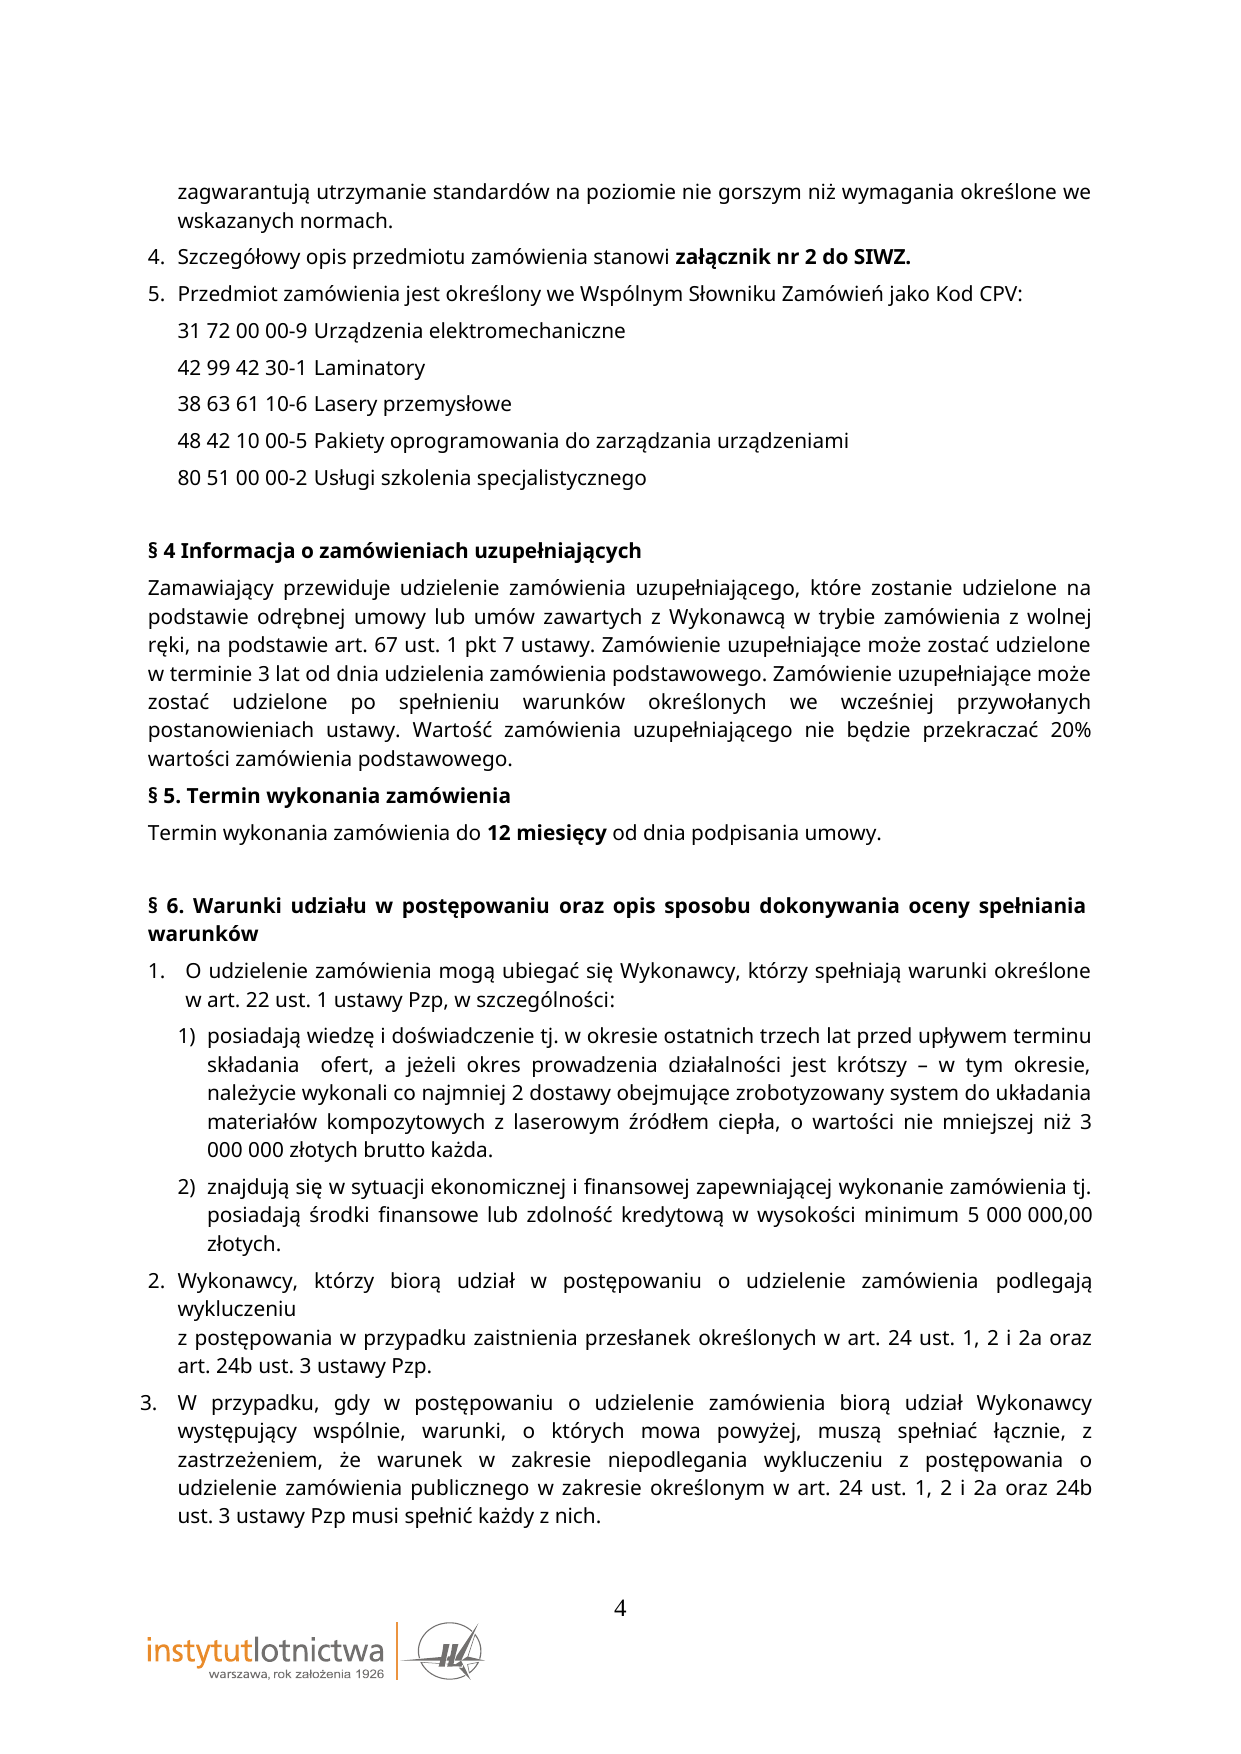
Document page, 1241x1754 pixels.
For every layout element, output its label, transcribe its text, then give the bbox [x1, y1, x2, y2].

subtitle § 5. Termin wykonania zamówienia [148, 781, 1087, 809]
list O udzielenie zamówienia mogą ubiegać się Wykonawcy, którzy spełniają warunki określone w art. 22 ust. 1 ustawy Pzp, w szczególności: [148, 956, 1092, 1013]
subtitle § 4 Informacja o zamówieniach uzupełniających [148, 537, 1087, 565]
list posiadają wiedzę i doświadczenie tj. w okresie ostatnich trzech lat przed upływem terminu składania ofert, a jeżeli okres prowadzenia działalności jest krótszy – w tym okresie, należycie wykonali co najmniej 2 dostawy obejmujące zrobotyzowany system do układania materiałów kompozytowych z laserowym źródłem ciepła, o wartości nie mniejszej niż 3 000 000 złotych brutto każda. [177, 1022, 1092, 1164]
list Przedmiot zamówienia jest określony we Wspólnym Słowniku Zamówień jako Kod CPV: [148, 279, 1092, 308]
subtitle § 6. Warunki udziału w postępowaniu oraz opis sposobu dokonywania oceny spełniania warunków [148, 891, 1087, 948]
list W przypadku, gdy w postępowaniu o udzielenie zamówienia biorą udział Wykonawcy występujący wspólnie, warunki, o których mowa powyżej, muszą spełniać łącznie, z zastrzeżeniem, że warunek w zakresie niepodlegania wykluczeniu z postępowania o udzielenie zamówienia publicznego w zakresie określonym w art. 24 ust. 1, 2 i 2a oraz 24b ust. 3 ustawy Pzp musi spełnić każdy z nich. [140, 1388, 1092, 1530]
list znajdują się w sytuacji ekonomicznej i finansowej zapewniającej wykonanie zamówienia tj. posiadają środki finansowe lub zdolność kredytową w wysokości minimum 5 000 000,00 złotych. [177, 1172, 1092, 1257]
list Szczegółowy opis przedmiotu zamówienia stanowi załącznik nr 2 do SIWZ. [148, 242, 1092, 271]
text Termin wykonania zamówienia do 12 miesięcy od dnia podpisania umowy. [148, 818, 1092, 846]
text 48 42 10 00-5 Pakiety oprogramowania do zarządzania urządzeniami [177, 426, 1092, 455]
text 80 51 00 00-2 Usługi szkolenia specjalistycznego [177, 463, 1092, 492]
list Wykonawcy, którzy biorą udział w postępowaniu o udzielenie zamówienia podlegają wykluczeniu z postępowania w przypadku zaistnienia przesłanek określonych w art. 24 ust. 1, 2 i 2a oraz art. 24b ust. 3 ustawy Pzp. [148, 1266, 1092, 1379]
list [148, 177, 1092, 234]
text Zamawiający przewiduje udzielenie zamówienia uzupełniającego, które zostanie udzielone na podstawie odrębnej umowy lub umów zawartych z Wykonawcą w trybie zamówienia z wolnej ręki, na podstawie art. 67 ust. 1 pkt 7 ustawy. Zamówienie uzupełniające może zostać udzielone w terminie 3 lat od dnia udzielenia zamówienia podstawowego. Zamówienie uzupełniające może zostać udzielone po spełnieniu warunków określonych we wcześniej przywołanych postanowieniach ustawy. Wartość zamówienia uzupełniającego nie będzie przekraczać 20% wartości zamówienia podstawowego. [148, 573, 1092, 772]
text 31 72 00 00-9 Urządzenia elektromechaniczne [177, 316, 1092, 344]
text 38 63 61 10-6 Lasery przemysłowe [177, 389, 1092, 418]
text 42 99 42 30-1 Laminatory [177, 353, 1092, 381]
